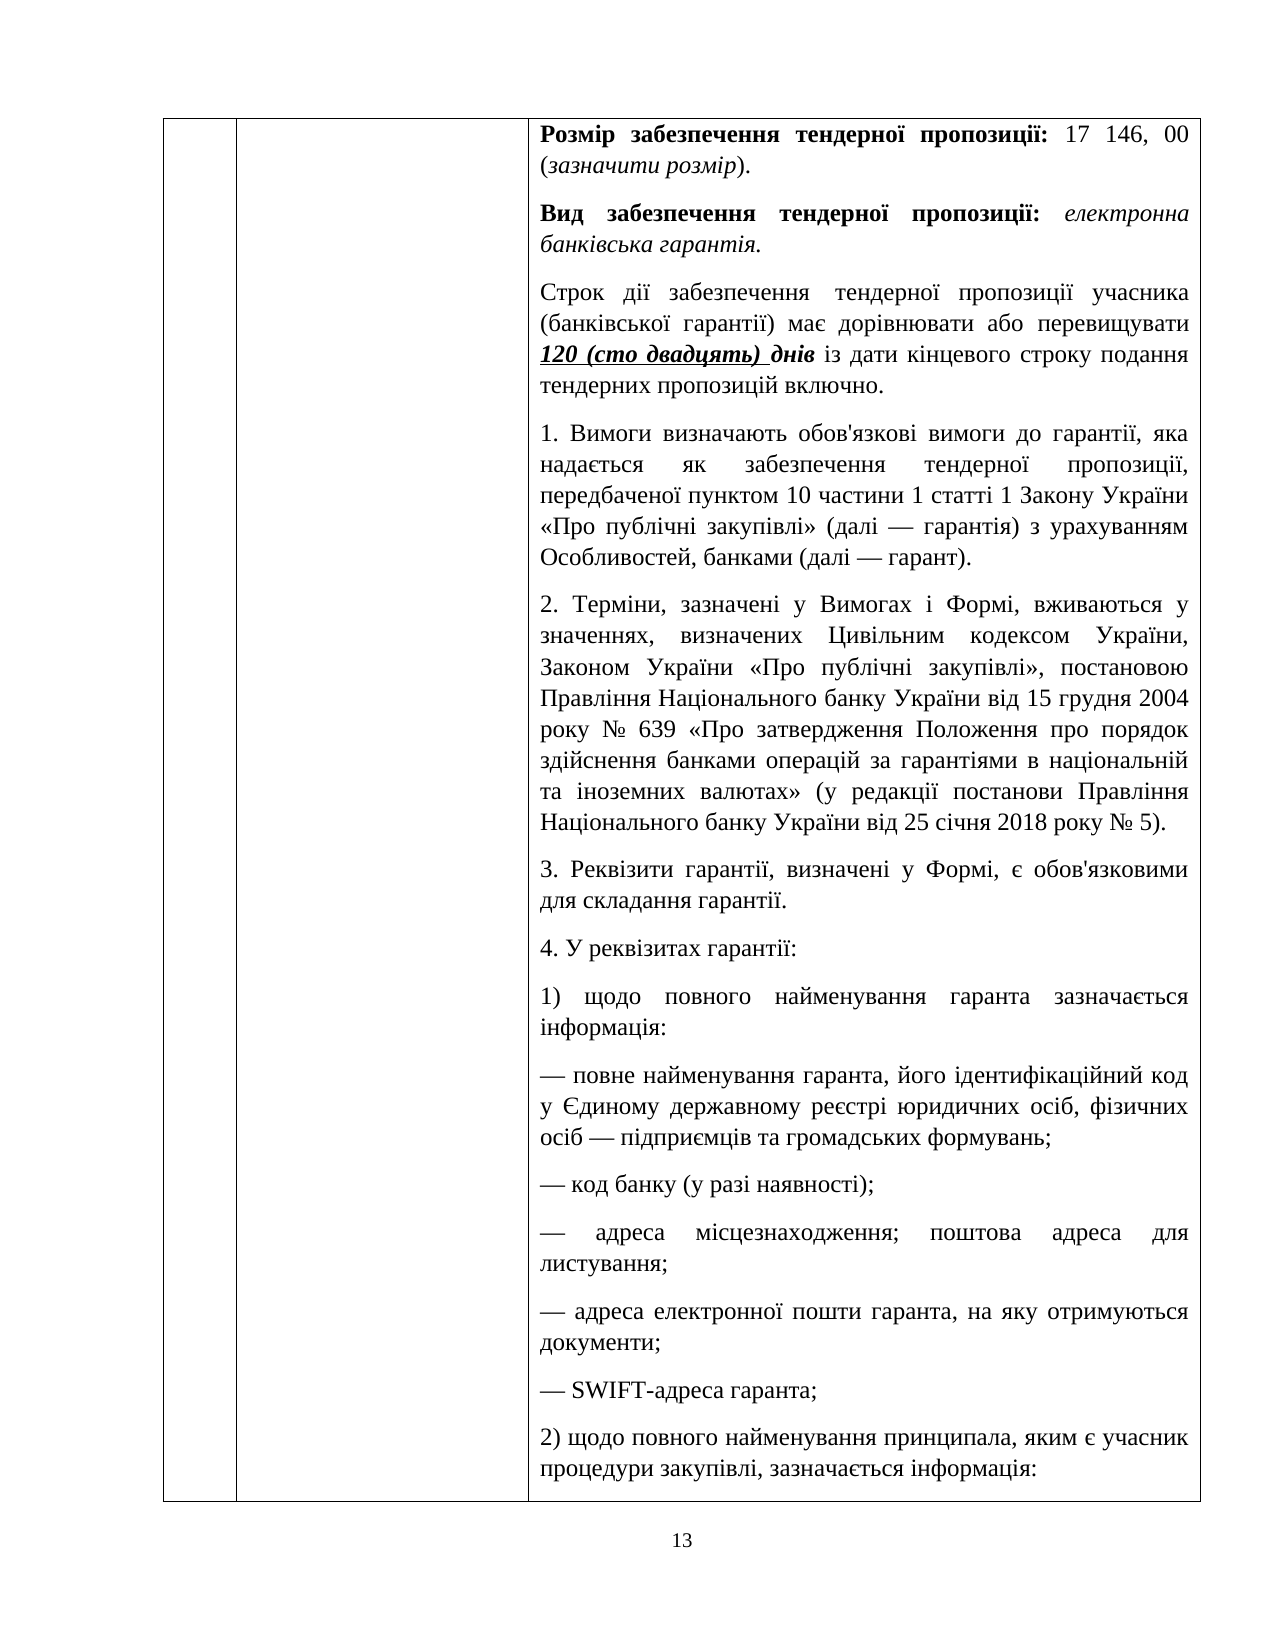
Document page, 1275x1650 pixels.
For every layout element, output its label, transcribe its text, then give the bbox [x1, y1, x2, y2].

table_cell 2 [164, 119, 236, 1501]
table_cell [529, 119, 1200, 1501]
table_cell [237, 119, 528, 1501]
